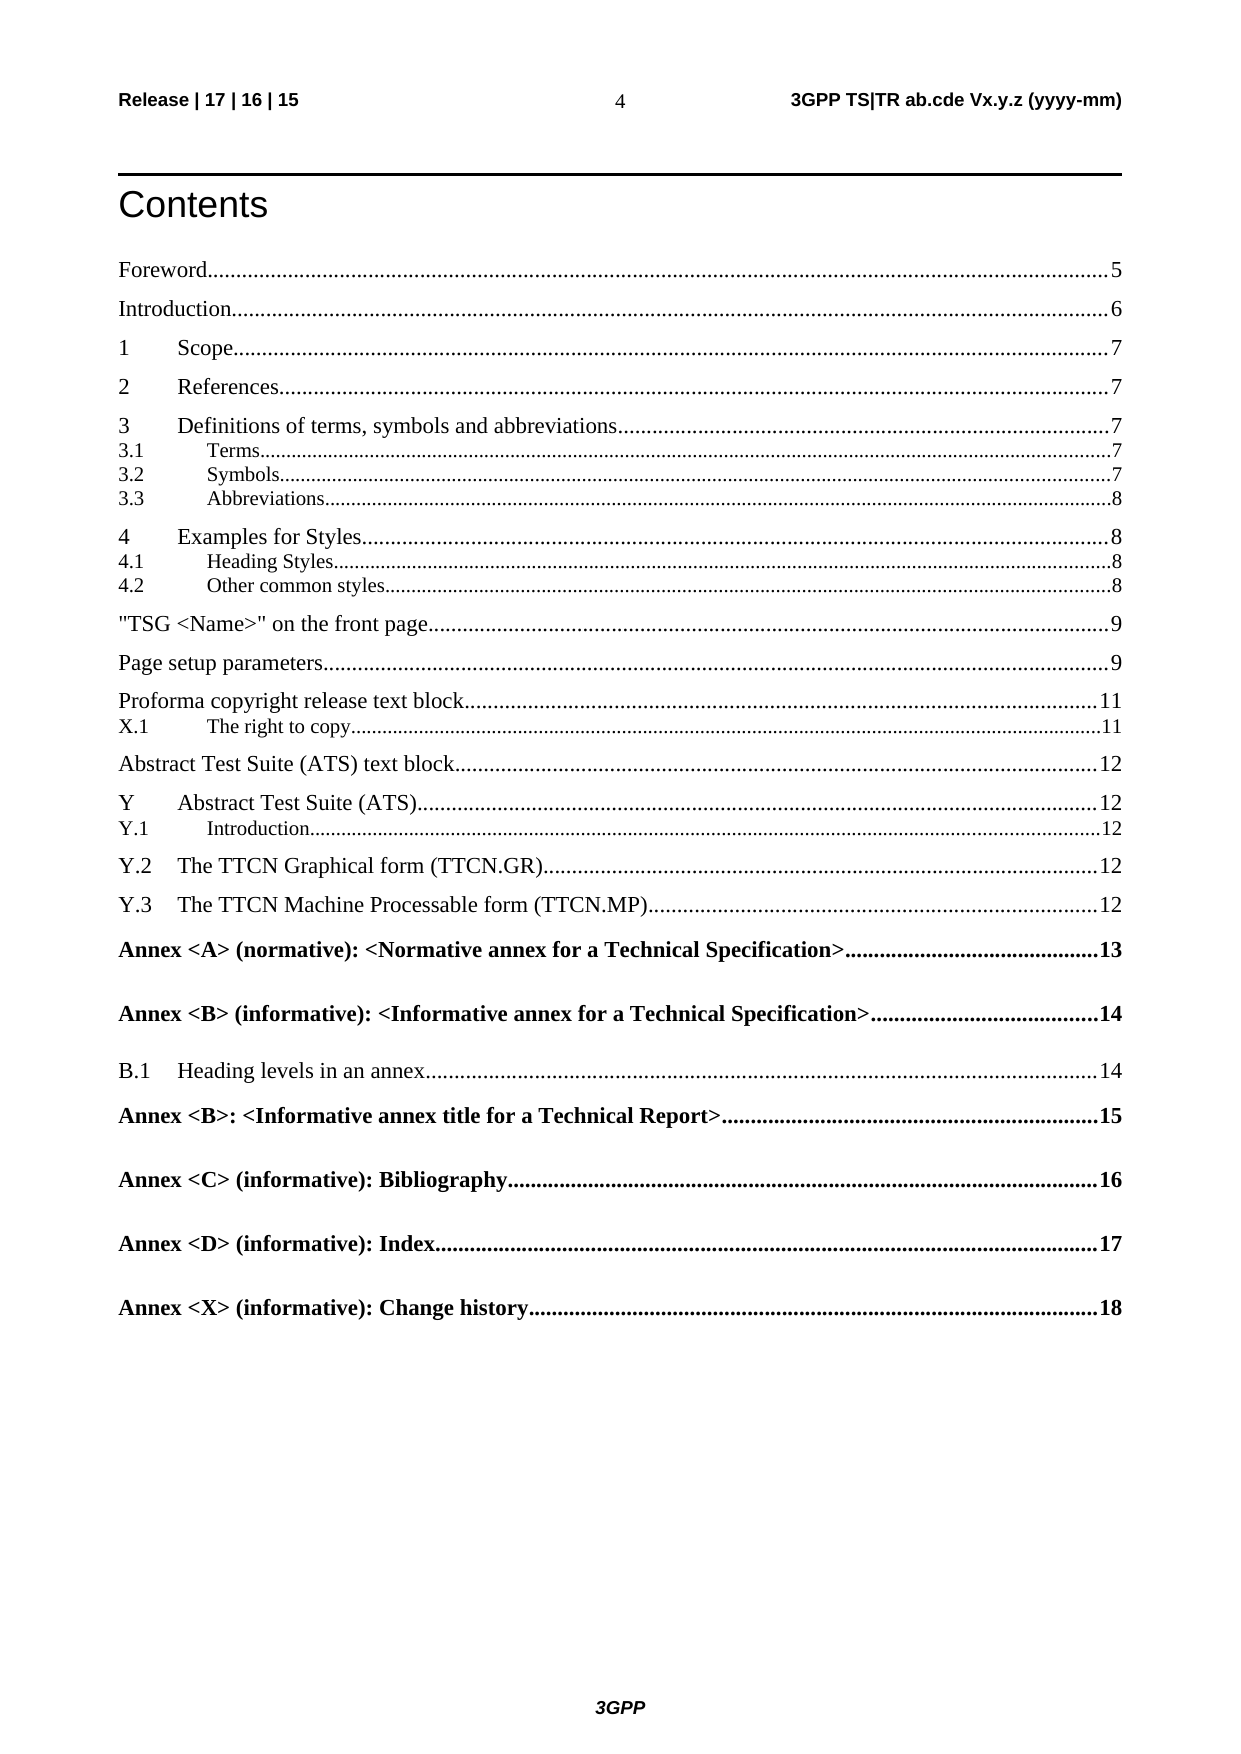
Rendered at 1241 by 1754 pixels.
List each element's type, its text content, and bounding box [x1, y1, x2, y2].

text Y Abstract Test Suite (ATS) 12 [118, 789, 1078, 816]
text Proforma copyright release text block 11 [118, 687, 1078, 714]
text Foreword 5 [118, 256, 1078, 283]
text X.1 The right to copy 11 [118, 714, 1078, 738]
text Y.1 Introduction 12 [118, 816, 1078, 839]
text 4 Examples for Styles 8 [118, 523, 1078, 549]
text 1 Scope 7 [118, 334, 1078, 360]
text Annex <X> (informative): Change history 18 [118, 1294, 1122, 1321]
text Annex <D> (informative): Index 17 [118, 1230, 1122, 1257]
text 3.1 Terms 7 [118, 438, 1078, 462]
text Introduction 6 [118, 295, 1078, 321]
text Annex <B>: <Informative annex title for a Technical Report> 15 [118, 1103, 1122, 1129]
text 4.1 Heading Styles 8 [118, 549, 1078, 573]
text 3.3 Abbreviations 8 [118, 486, 1078, 510]
text B.1 Heading levels in an annex 14 [118, 1057, 1078, 1084]
text Annex <B> (informative): <Informative annex for a Technical Specification> 14 [118, 1000, 1122, 1026]
text 3 Definitions of terms, symbols and abbreviations 7 [118, 412, 1078, 438]
text 2 References 7 [118, 373, 1078, 399]
text Y.2 The TTCN Graphical form (TTCN.GR) 12 [118, 852, 1078, 878]
text Abstract Test Suite (ATS) text block 12 [118, 750, 1078, 777]
text "TSG <Name>" on the front page 9 [118, 610, 1078, 636]
text 4.2 Other common styles 8 [118, 573, 1078, 597]
text Annex <A> (normative): <Normative annex for a Technical Specification> 13 [118, 936, 1122, 962]
text Contents [118, 176, 1122, 225]
text Y.3 The TTCN Machine Processable form (TTCN.MP) 12 [118, 891, 1078, 917]
text Page setup parameters 9 [118, 648, 1078, 675]
text 3.2 Symbols 7 [118, 462, 1078, 486]
text Annex <C> (informative): Bibliography 16 [118, 1166, 1122, 1193]
